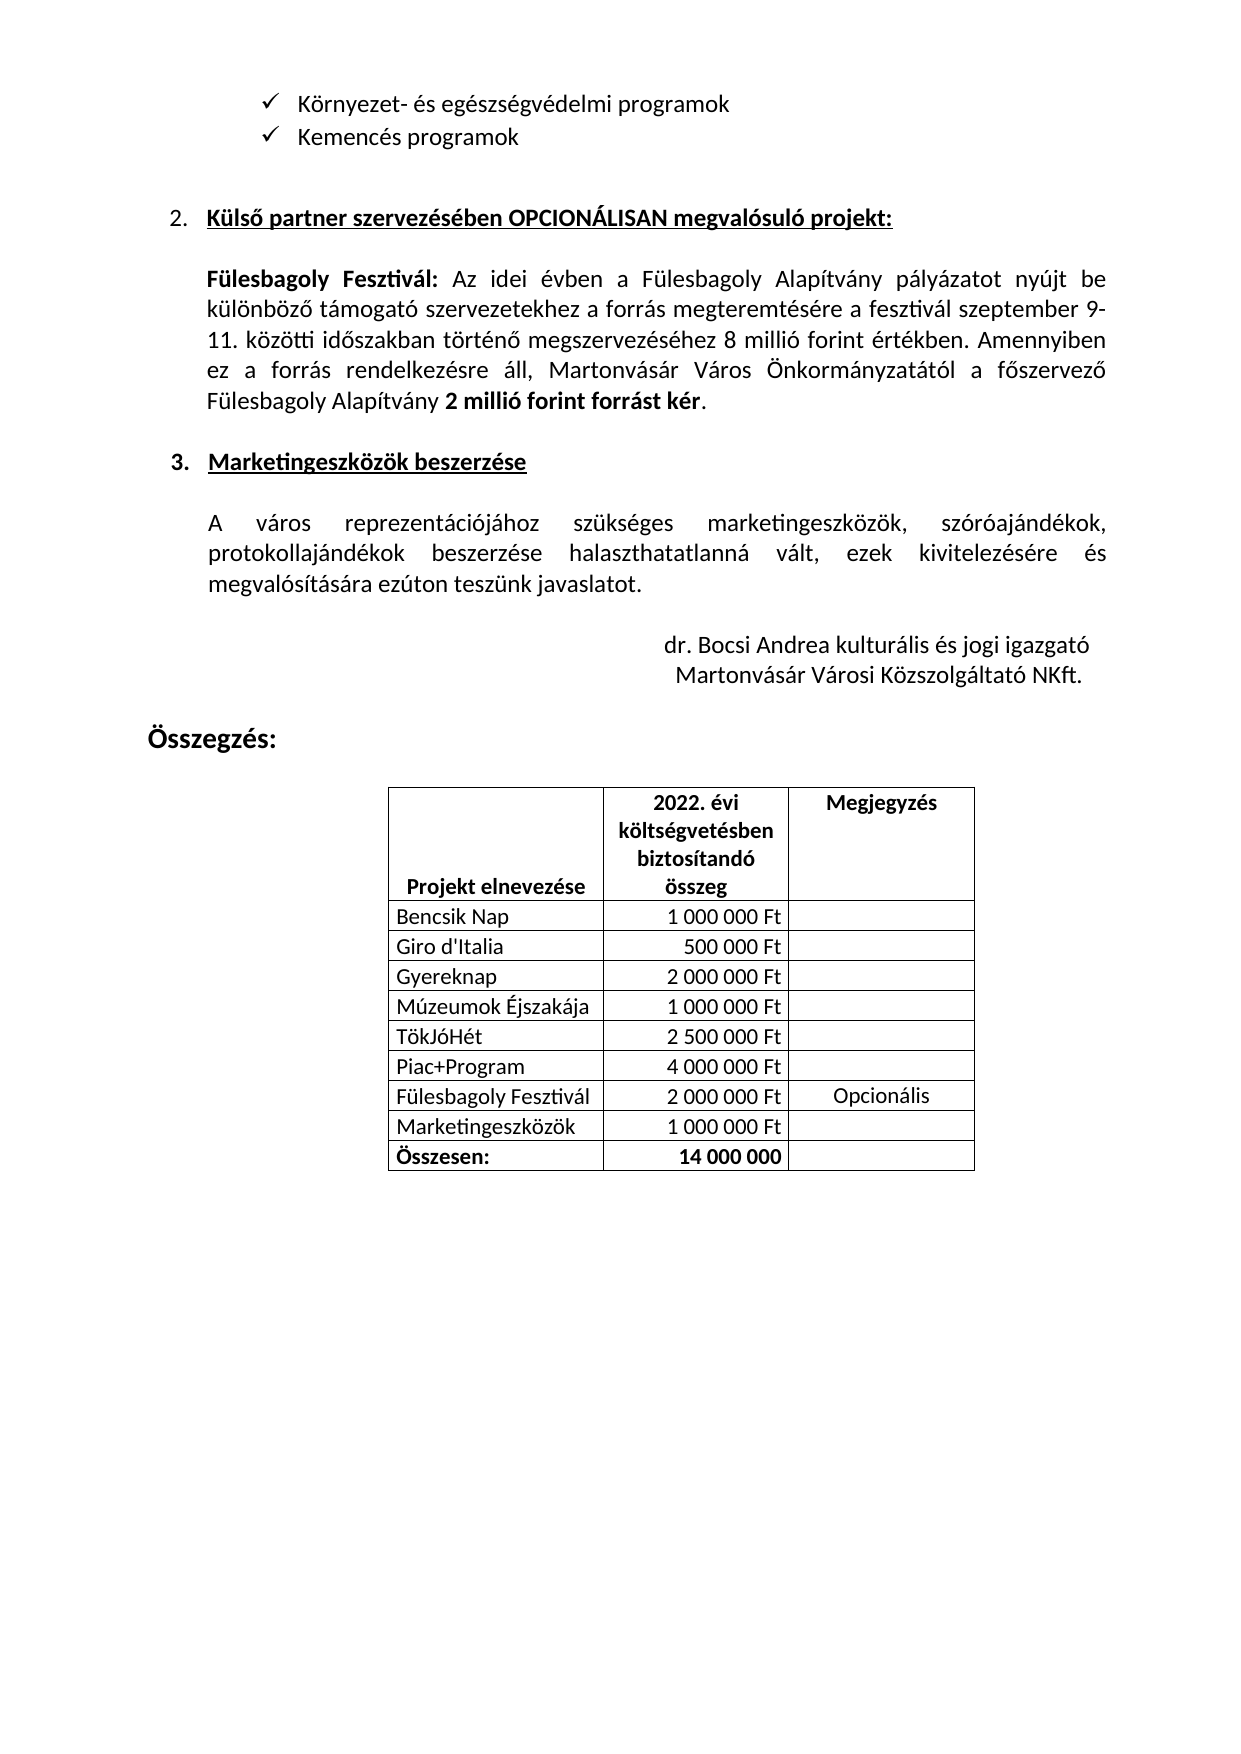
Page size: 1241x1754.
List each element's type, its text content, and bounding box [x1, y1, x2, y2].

table_cell Opcionális [789, 1081, 974, 1110]
table_cell [789, 931, 974, 960]
list Marketingeszközök beszerzése [170, 446, 1107, 476]
text Fülesbagoly Fesztivál: Az idei évben a Fülesbagoly Alapítvány pályázatot nyújt be különböző támogató szervezetekhez a forrás megteremtésére a fesztivál szeptember 9-11. közötti időszakban történő megszervezéséhez 8 millió forint értékben. Amennyiben ez a forrás rendelkezésre áll, Martonvásár Város Önkormányzatától a főszervező Fülesbagoly Alapítvány 2 millió forint forrást kér. [207, 263, 1107, 415]
table_cell Gyereknap [389, 961, 603, 990]
list Külső partner szervezésében OPCIONÁLISAN megvalósuló projekt: [169, 202, 1107, 232]
table_cell 1 000 000 Ft [604, 991, 788, 1020]
table_cell [789, 901, 974, 930]
table_cell Múzeumok Éjszakája [389, 991, 603, 1020]
list Kemencés programok [260, 122, 1093, 152]
text A város reprezentációjához szükséges marketingeszközök, szóróajándékok, protokollajándékok beszerzése halaszthatatlanná vált, ezek kivitelezésére és megvalósítására ezúton teszünk javaslatot. [208, 507, 1107, 598]
text Martonvásár Városi Közszolgáltató NKft. [148, 659, 1107, 690]
table_cell Összesen: [389, 1141, 603, 1170]
table_cell [789, 1111, 974, 1140]
table_cell 1 000 000 Ft [604, 1111, 788, 1140]
table_cell 4 000 000 Ft [604, 1051, 788, 1080]
table_cell 2 500 000 Ft [604, 1021, 788, 1050]
text dr. Bocsi Andrea kulturális és jogi igazgató [148, 629, 1107, 659]
table_cell 2 000 000 Ft [604, 961, 788, 990]
table_cell Fülesbagoly Fesztivál [389, 1081, 603, 1110]
table_cell 2 000 000 Ft [604, 1081, 788, 1110]
table_cell [789, 1021, 974, 1050]
table_header Projekt elnevezése [389, 788, 603, 900]
table_cell Bencsik Nap [389, 901, 603, 930]
table_cell [789, 1141, 974, 1170]
table_cell Giro d'Italia [389, 931, 603, 960]
table_cell Piac+Program [389, 1051, 603, 1080]
table_cell 500 000 Ft [604, 931, 788, 960]
text Összegzés: [148, 721, 1107, 756]
table_cell [789, 991, 974, 1020]
table_cell Marketingeszközök [389, 1111, 603, 1140]
table_header Megjegyzés [789, 788, 974, 900]
table_cell [789, 1051, 974, 1080]
table_cell [789, 961, 974, 990]
table_header 2022. évi költségvetésben biztosítandó összeg [604, 788, 788, 900]
table_cell 14 000 000 [604, 1141, 788, 1170]
table_cell TökJóHét [389, 1021, 603, 1050]
list Környezet- és egészségvédelmi programok [260, 89, 1093, 119]
table_cell 1 000 000 Ft [604, 901, 788, 930]
